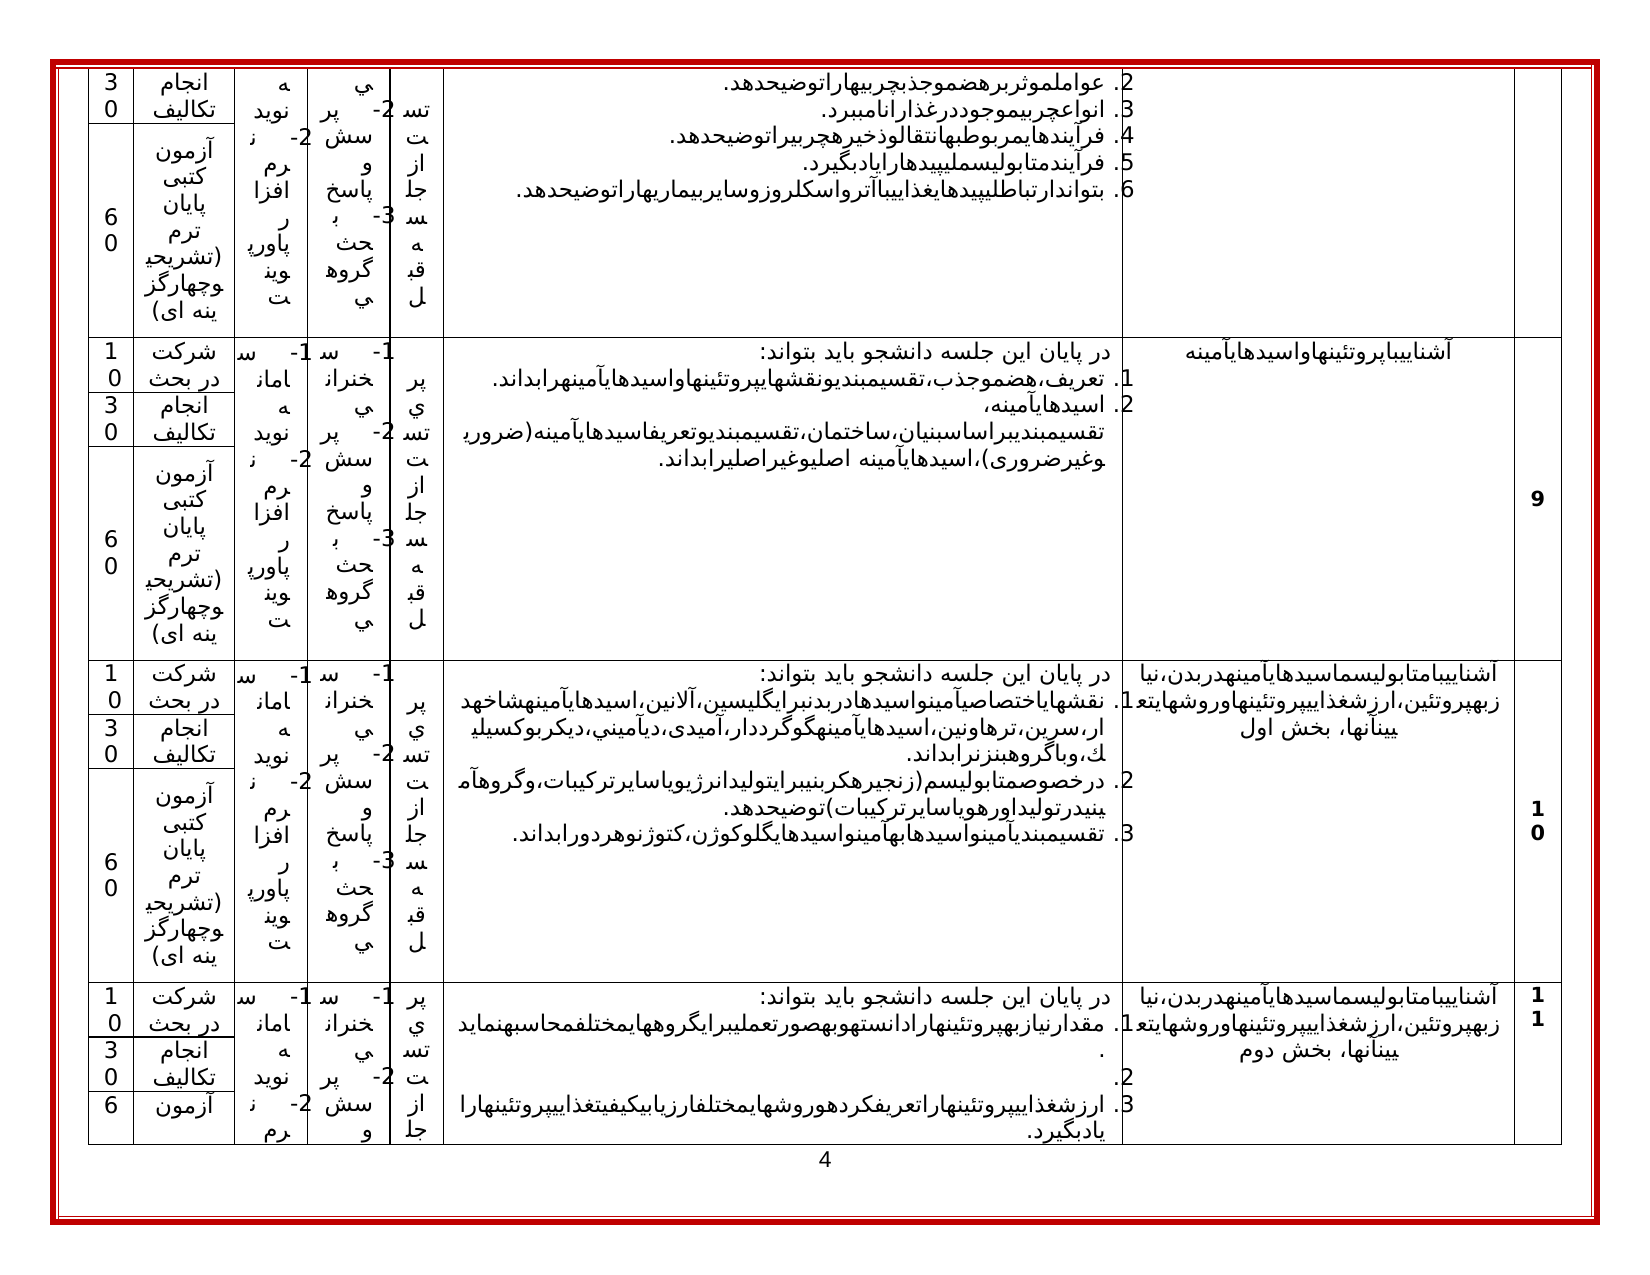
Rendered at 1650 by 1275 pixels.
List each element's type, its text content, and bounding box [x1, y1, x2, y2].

table_cell 10 [1515, 661, 1561, 982]
table_cell سامانه نوید نرم افزار پاورپوینت [235, 661, 307, 982]
table_cell پري تست از جلسه قبل [391, 661, 443, 982]
table_cell 11 [1515, 983, 1561, 1144]
table_cell سامانه نوید نرم افزار پاورپوینت [235, 338, 307, 659]
table_cell پري تست از جلسه قبل [391, 338, 443, 659]
table_cell آزمون کتبی پایان ترم (تشریحیوچهارگزینه ای) [134, 447, 234, 659]
table_cell 30 [89, 1038, 133, 1091]
table_cell آشناییباپروتئینهاواسیدهایآمینه [1123, 338, 1514, 659]
table_cell 60 [89, 124, 133, 337]
table_cell آزمون کتبی پایان ترم (تشریحیوچهارگزینه ای) [134, 124, 234, 337]
table_cell سامانه نوید نرم افزار پاورپوینت [235, 983, 307, 1144]
table_cell سخنراني پرسش و پاسخ بحث گروهي [308, 661, 389, 982]
table_cell آشناییبامتابولیسماسیدهایآمینهدربدن،نیازبهپروتئین،ارزشغذاییپروتئینهاوروشهایتعیینآنها، بخش اول [1123, 661, 1514, 982]
table_cell آشناییبامتابولیسماسیدهایآمینهدربدن،نیازبهپروتئین،ارزشغذاییپروتئینهاوروشهایتعیینآنها، بخش دوم [1123, 983, 1514, 1144]
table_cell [444, 69, 1122, 337]
table_cell شرکت در بحث [134, 983, 234, 1036]
table_cell شرکت در بحث [134, 338, 234, 392]
table_cell پري تست از جلسه قبل [391, 983, 443, 1144]
table_cell انجام تکالیف [134, 393, 234, 446]
table_cell 60 [89, 1092, 133, 1144]
table_cell در پایان این جلسه دانشجو باید بتواند: مقدارنيازبهپروتئينهارادانستهوبهصورتعمليبرایگروههایمختلفمحاسبهنمايد. ارزشغذاييپروتئينهاراتعريفكردهوروشهایمختلفارزيابيكيفيتغذاييپروتئينهارايادبگيرد. روشهایلازمجهتتعييننيازبهپروتئينهارادانستهوتوضيحدهد. [444, 983, 1122, 1144]
table_cell 9 [1515, 338, 1561, 659]
table_cell آزمون کتبی پایان ترم (تشریحیوچهارگزینه ای) [134, 769, 234, 982]
table_cell 10 [89, 983, 133, 1036]
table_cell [235, 69, 307, 337]
table_cell 60 [89, 769, 133, 982]
table_cell 10 [89, 338, 133, 392]
table_cell سخنراني پرسش و پاسخ بحث گروهي [308, 983, 389, 1144]
table_cell 60 [89, 447, 133, 659]
table_cell انجام تکالیف [134, 69, 234, 122]
table_cell سخنراني پرسش و پاسخ بحث گروهي [308, 338, 389, 659]
table_cell 8 [1515, 69, 1561, 337]
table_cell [134, 1092, 234, 1144]
table_cell در پایان این جلسه دانشجو باید بتواند: نقشهایاختصاصيآمينواسيدهادربدنبرایگليسين،آلانين،اسيدهایآمينهشاخهدار،سرين،ترهاونين،اسيدهایآمينهگوگرددار،آميدی،دیآميني،دیكربوكسيليك،وباگروهبنزنرابداند. درخصوصمتابوليسم(زنجيرهكربنيبرایتوليدانرژیوياسايرتركيبات،وگروهآمينيدرتوليداورهوياسايرتركيبات)توضيحدهد. تقسيمبندیآمينواسيدهابهآمينواسيدهایگلوكوژن،كتوژنوهردورابداند. [444, 661, 1122, 982]
table_cell 10 [89, 661, 133, 714]
table_cell در پایان این جلسه دانشجو باید بتواند: تعريف،هضموجذب،تقسيمبندیونقشهایپروتئينهاواسيدهایآمينهرابداند. اسيدهایآمينه، تقسيمبندیبراساسبنيان،ساختمان،تقسيمبندیوتعريفاسيدهایآمينه(ضروریوغيرضروری)،اسيدهایآمينه اصليوغيراصليرابداند. [444, 338, 1122, 659]
table_cell 30 [89, 393, 133, 446]
table_cell انجام تکالیف [134, 715, 234, 768]
table_cell 30 [89, 69, 133, 122]
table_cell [1123, 69, 1514, 337]
table_cell 30 [89, 715, 133, 768]
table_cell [308, 69, 389, 337]
table_cell پري تست از جلسه قبل [391, 69, 443, 337]
table_cell شرکت در بحث [134, 661, 234, 714]
table_cell انجام تکالیف [134, 1038, 234, 1091]
